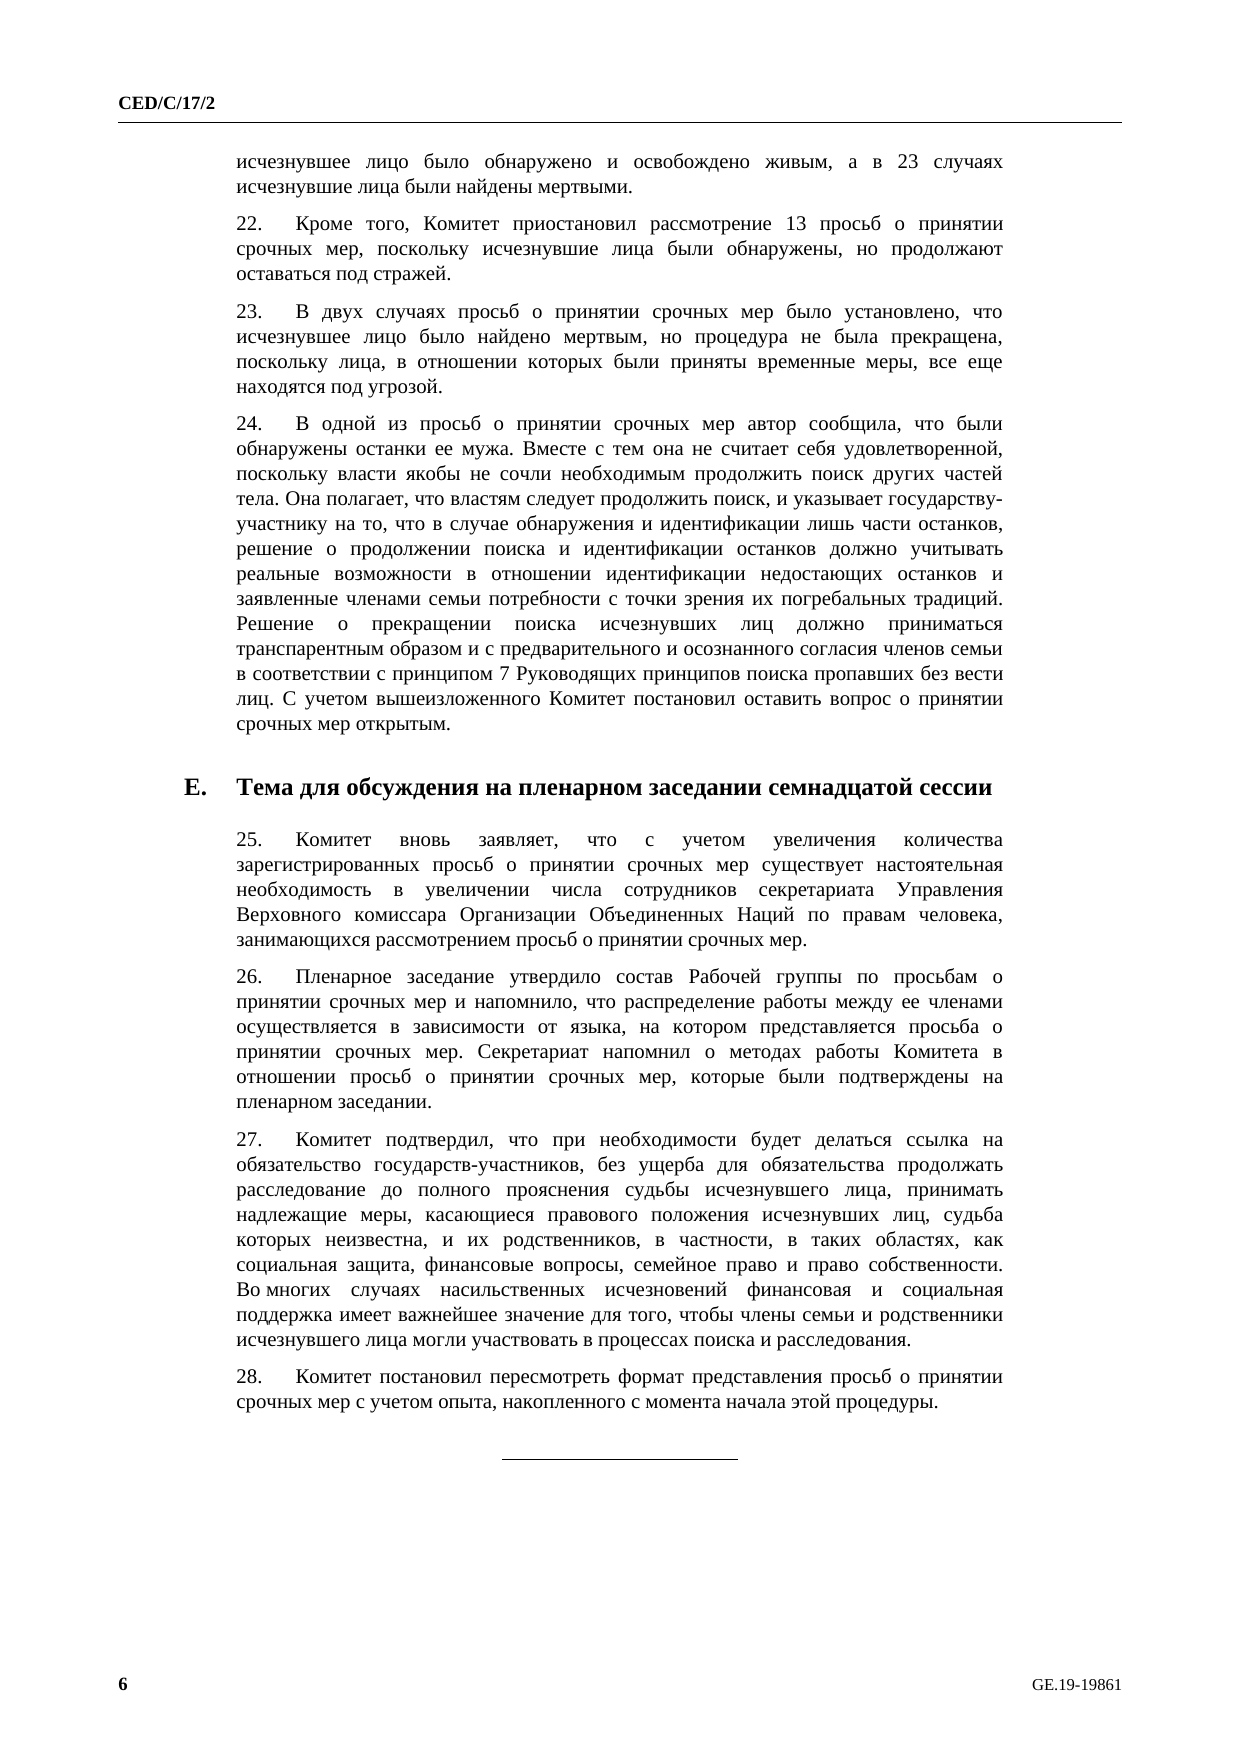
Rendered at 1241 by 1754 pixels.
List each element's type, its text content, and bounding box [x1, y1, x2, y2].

text 25. Комитет вновь заявляет, что с учетом увеличения количества зарегистрированных просьб о принятии срочных мер существует настоятельная необходимость в увеличении числа сотрудников секретариата Управления Верховного комиссара Организации Объединенных Наций по правам человека, занимающихся рассмотрением просьб о принятии срочных мер. [236, 826, 1004, 951]
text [236, 148, 1004, 198]
text 26. Пленарное заседание утвердило состав Рабочей группы по просьбам о принятии срочных мер и напомнило, что распределение работы между ее членами осуществляется в зависимости от языка, на котором представляется просьба о принятии срочных мер. Секретариат напомнил о методах работы Комитета в отношении просьб о принятии срочных мер, которые были подтверждены на пленарном заседании. [236, 963, 1004, 1113]
text 27. Комитет подтвердил, что при необходимости будет делаться ссылка на обязательство государств-участников, без ущерба для обязательства продолжать расследование до полного прояснения судьбы исчезнувшего лица, принимать надлежащие меры, касающиеся правового положения исчезнувших лиц, судьба которых неизвестна, и их родственников, в частности, в таких областях, как социальная защита, финансовые вопросы, семейное право и право собственности. Во многих случаях насильственных исчезновений финансовая и социальная поддержка имеет важнейшее значение для того, чтобы члены семьи и родственники исчезнувшего лица могли участвовать в процессах поиска и расследования. [236, 1126, 1004, 1351]
text E. Тема для обсуждения на пленарном заседании семнадцатой сессии [118, 773, 1004, 801]
text 23. В двух случаях просьб о принятии срочных мер было установлено, что исчезнувшее лицо было найдено мертвым, но процедура не была прекращена, поскольку лица, в отношении которых были приняты временные меры, все еще находятся под угрозой. [236, 298, 1004, 398]
text 22. Кроме того, Комитет приостановил рассмотрение 13 просьб о принятии срочных мер, поскольку исчезнувшие лица были обнаружены, но продолжают оставаться под стражей. [236, 210, 1004, 285]
text 28. Комитет постановил пересмотреть формат представления просьб о принятии срочных мер с учетом опыта, накопленного с момента начала этой процедуры. [236, 1363, 1004, 1413]
text 24. В одной из просьб о принятии срочных мер автор сообщила, что были обнаружены останки ее мужа. Вместе с тем она не считает себя удовлетворенной, поскольку власти якобы не сочли необходимым продолжить поиск других частей тела. Она полагает, что властям следует продолжить поиск, и указывает государству-участнику на то, что в случае обнаружения и идентификации лишь части останков, решение о продолжении поиска и идентификации останков должно учитывать реальные возможности в отношении идентификации недостающих останков и заявленные членами семьи потребности с точки зрения их погребальных традиций. Решение о прекращении поиска исчезнувших лиц должно приниматься транспарентным образом и с предварительного и осознанного согласия членов семьи в соответствии с принципом 7 Руководящих принципов поиска пропавших без вести лиц. С учетом вышеизложенного Комитет постановил оставить вопрос о принятии срочных мер открытым. [236, 410, 1004, 735]
